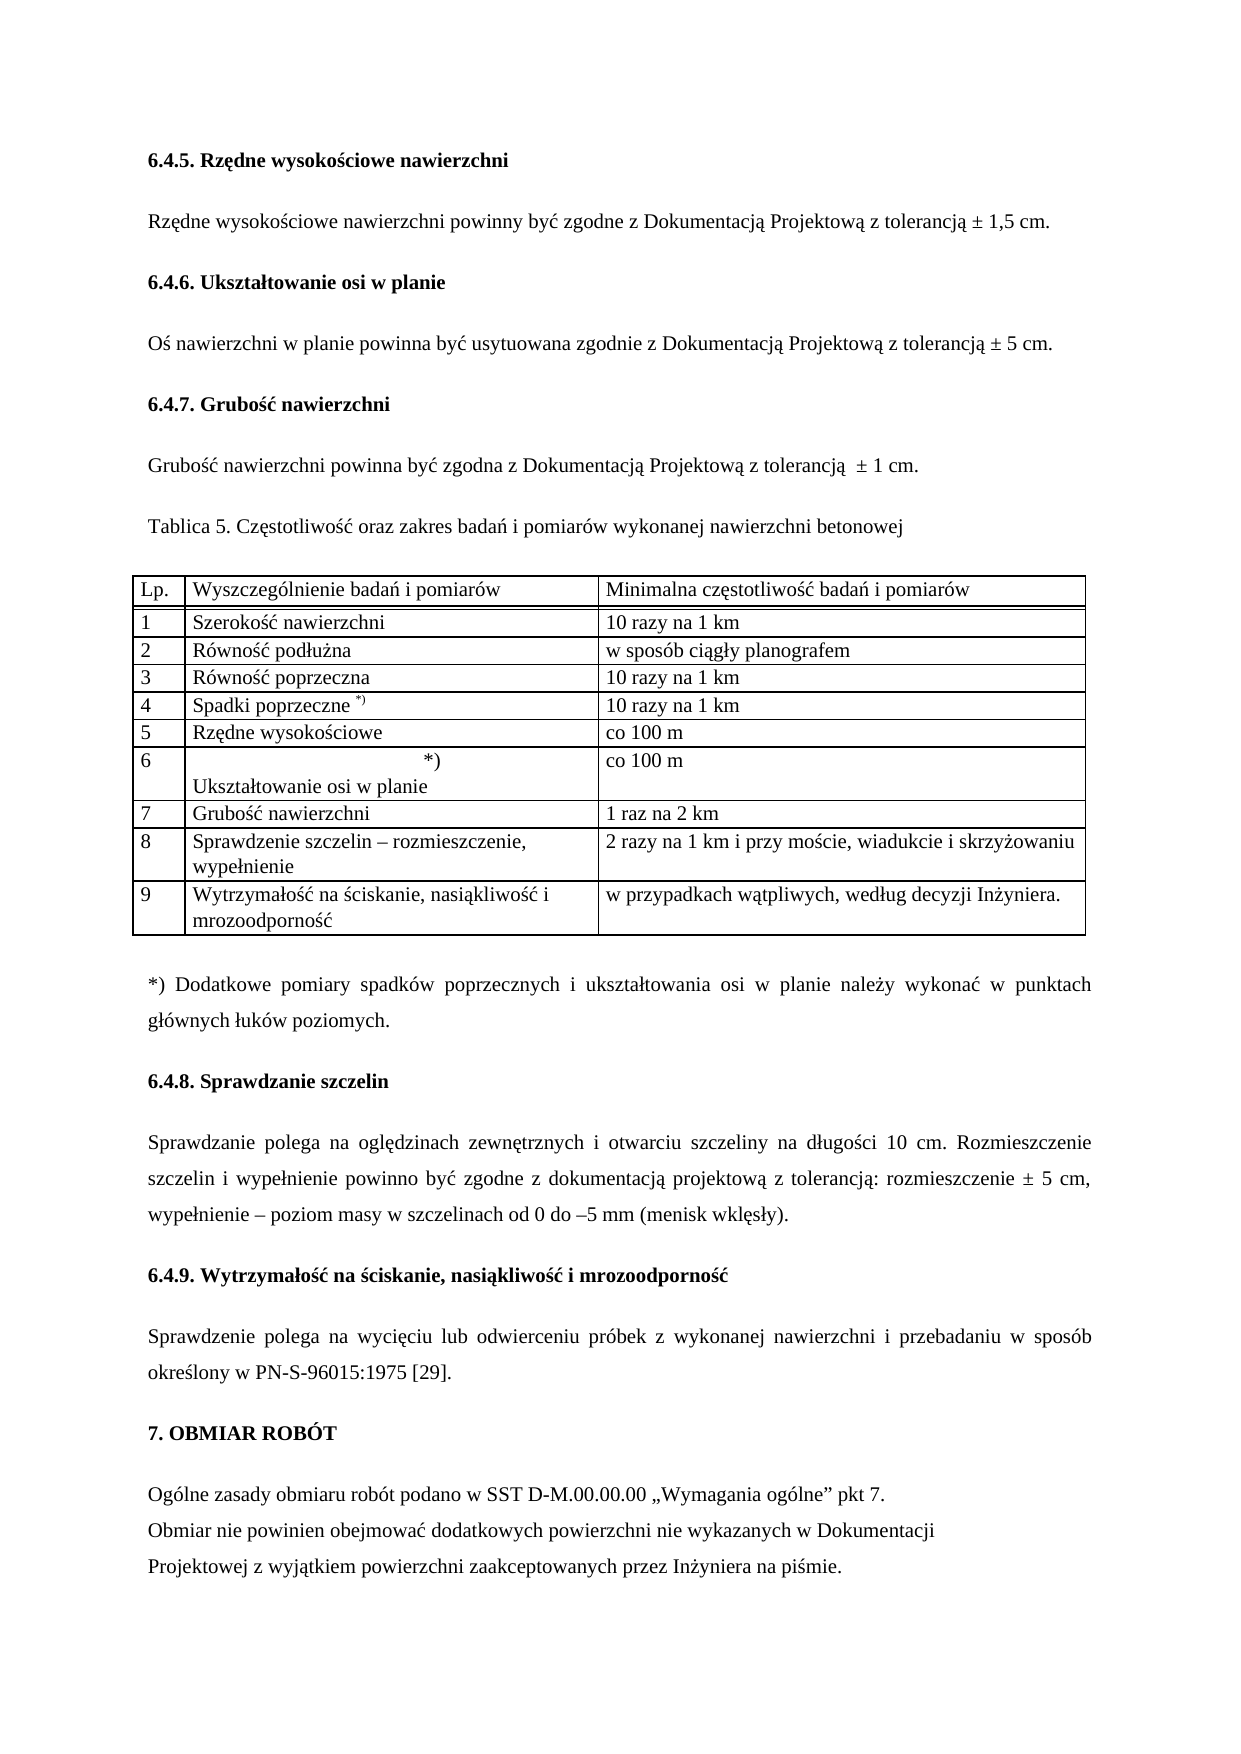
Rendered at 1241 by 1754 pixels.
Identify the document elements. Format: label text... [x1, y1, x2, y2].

text *) Dodatkowe pomiary spadków poprzecznych i ukształtowania osi w planie należy wykonać w punktach głównych łuków poziomych. [148, 971, 1093, 1032]
text Obmiar nie powinien obejmować dodatkowych powierzchni nie wykazanych w Dokumentacji [148, 1518, 1093, 1542]
table_cell w przypadkach wątpliwych, według decyzji Inżyniera. [599, 882, 1085, 934]
table_cell Równość poprzeczna [186, 665, 598, 691]
table_cell Równość podłużna [186, 638, 598, 663]
table_header Wyszczególnienie badań i pomiarów [186, 577, 598, 605]
table_cell 1 raz na 2 km [599, 801, 1085, 827]
table_cell 6 [134, 748, 184, 799]
text Oś nawierzchni w planie powinna być usytuowana zgodnie z Dokumentacją Projektową z tolerancją ± 5 cm. [148, 331, 1093, 355]
table_cell 3 [134, 665, 184, 691]
table_header Minimalna częstotliwość badań i pomiarów [599, 577, 1085, 605]
text 7. OBMIAR ROBÓT [148, 1421, 1093, 1445]
table_cell Rzędne wysokościowe [186, 720, 598, 746]
text 6.4.8. Sprawdzanie szczelin [148, 1068, 1093, 1093]
table_cell co 100 m [599, 720, 1085, 746]
table_cell 2 [134, 638, 184, 663]
table_cell Grubość nawierzchni [186, 801, 598, 827]
text Ogólne zasady obmiaru robót podano w SST D-M.00.00.00 „Wymagania ogólne” pkt 7. [148, 1482, 1093, 1506]
table_cell w sposób ciągły planografem [599, 638, 1085, 663]
table_cell Sprawdzenie szczelin – rozmieszczenie, wypełnienie [186, 829, 598, 880]
table_cell Szerokość nawierzchni [186, 610, 598, 636]
text 6.4.5. Rzędne wysokościowe nawierzchni [148, 148, 1093, 172]
text Tablica 5. Częstotliwość oraz zakres badań i pomiarów wykonanej nawierzchni betonowej [148, 514, 1093, 538]
table_cell 2 razy na 1 km i przy moście, wiadukcie i skrzyżowaniu [599, 829, 1085, 880]
text 6.4.7. Grubość nawierzchni [148, 392, 1093, 416]
table_cell 10 razy na 1 km [599, 693, 1085, 718]
text 6.4.6. Ukształtowanie osi w planie [148, 270, 1093, 294]
table_header Lp. [134, 577, 184, 605]
text Sprawdzenie polega na wycięciu lub odwierceniu próbek z wykonanej nawierzchni i przebadaniu w sposób określony w PN-S-96015:1975 [29]. [148, 1324, 1093, 1384]
table_cell 10 razy na 1 km [599, 610, 1085, 636]
text Grubość nawierzchni powinna być zgodna z Dokumentacją Projektową z tolerancją ± 1 cm. [148, 453, 1093, 477]
table_cell *) Ukształtowanie osi w planie [186, 748, 598, 799]
text Sprawdzanie polega na oględzinach zewnętrznych i otwarciu szczeliny na długości 10 cm. Rozmieszczenie szczelin i wypełnienie powinno być zgodne z dokumentacją projektową z tolerancją: rozmieszczenie ± 5 cm, wypełnienie – poziom masy w szczelinach od 0 do –5 mm (menisk wklęsły). [148, 1129, 1093, 1226]
table_cell 1 [134, 610, 184, 636]
table_cell Wytrzymałość na ściskanie, nasiąkliwość i mrozoodporność [186, 882, 598, 934]
table_cell co 100 m [599, 748, 1085, 799]
table_cell 9 [134, 882, 184, 934]
text Rzędne wysokościowe nawierzchni powinny być zgodne z Dokumentacją Projektową z tolerancją ± 1,5 cm. [148, 209, 1093, 233]
text 6.4.9. Wytrzymałość na ściskanie, nasiąkliwość i mrozoodporność [148, 1263, 1093, 1287]
table_cell 7 [134, 801, 184, 827]
table_cell 10 razy na 1 km [599, 665, 1085, 691]
text Projektowej z wyjątkiem powierzchni zaakceptowanych przez Inżyniera na piśmie. [148, 1554, 1093, 1578]
table_cell 8 [134, 829, 184, 880]
table_cell 5 [134, 720, 184, 746]
table_cell Spadki poprzeczne *) [186, 693, 598, 718]
table_cell 4 [134, 693, 184, 718]
